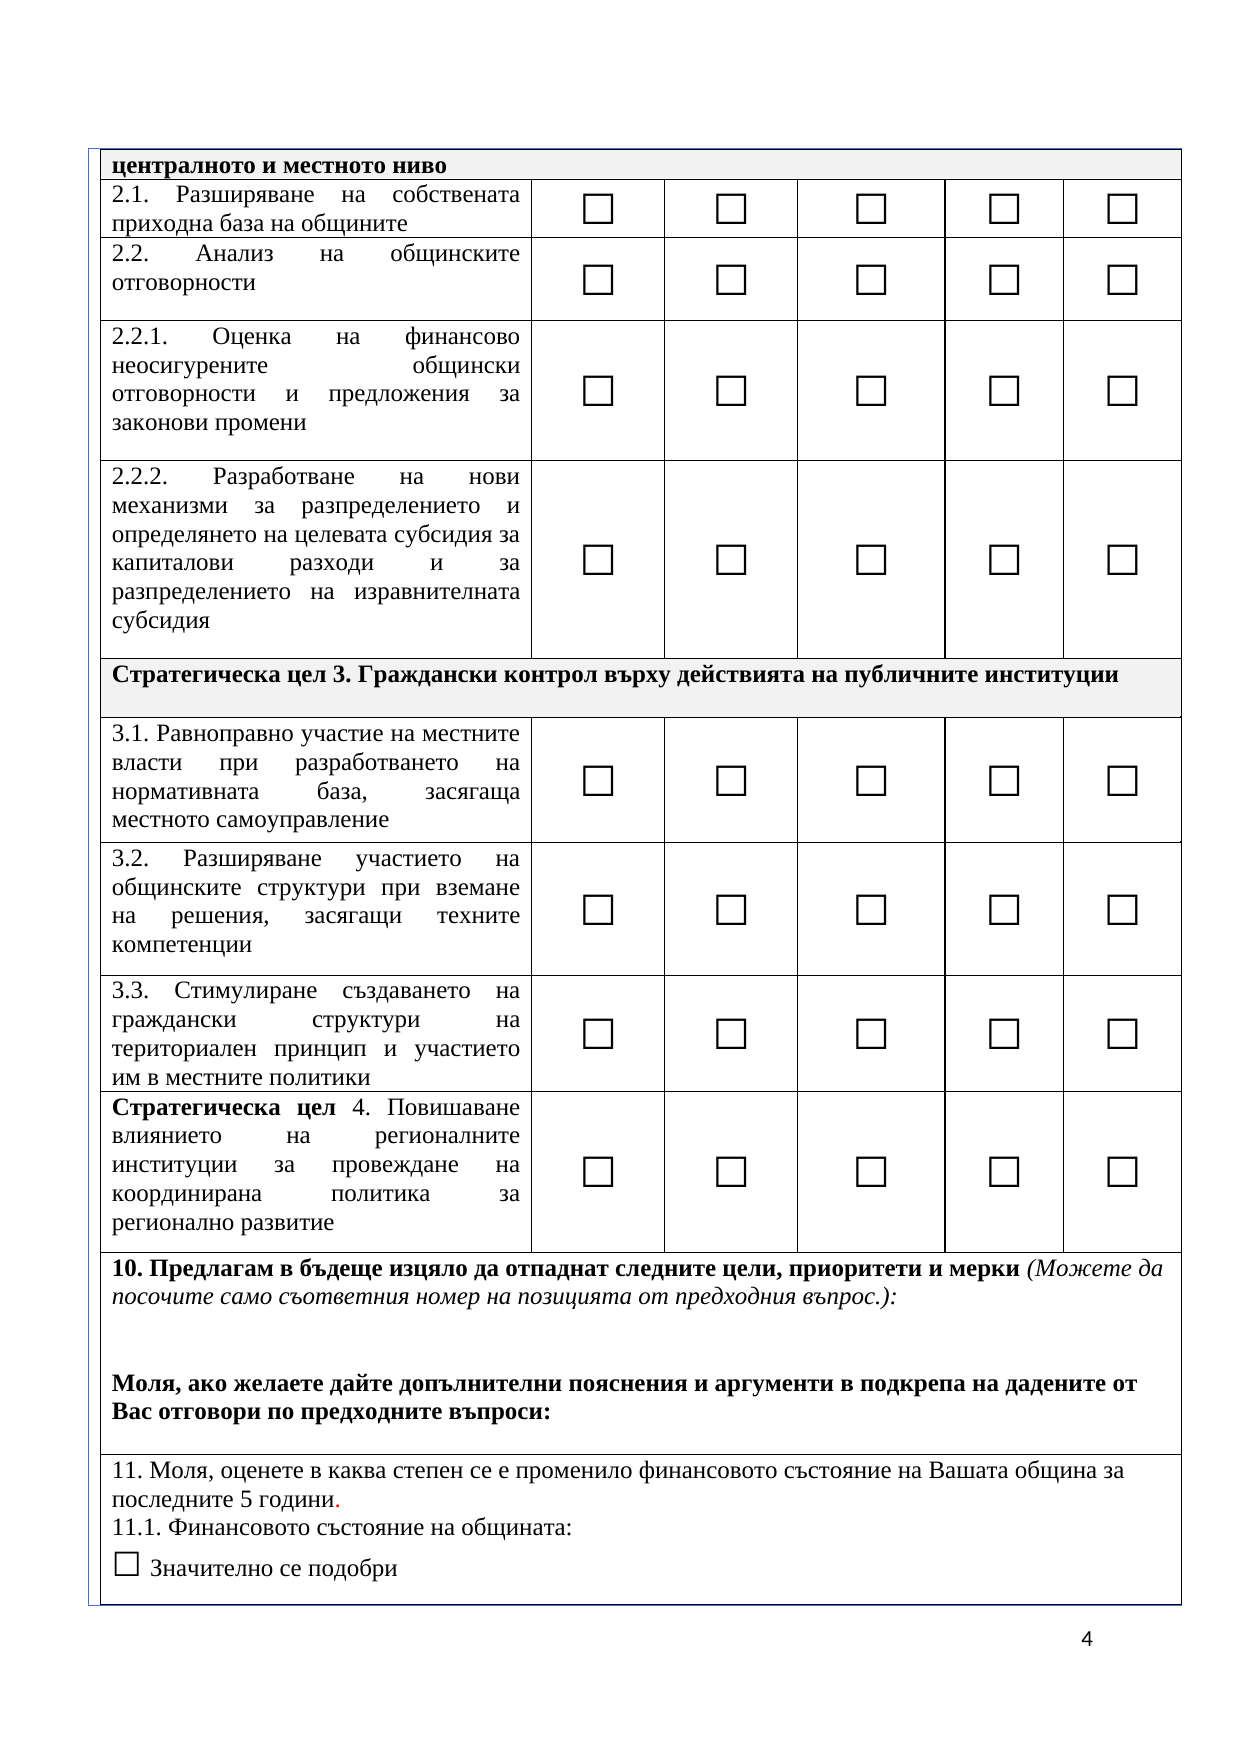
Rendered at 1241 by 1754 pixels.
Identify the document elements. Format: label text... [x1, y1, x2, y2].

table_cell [89, 149, 100, 1605]
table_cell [101, 1455, 1181, 1604]
